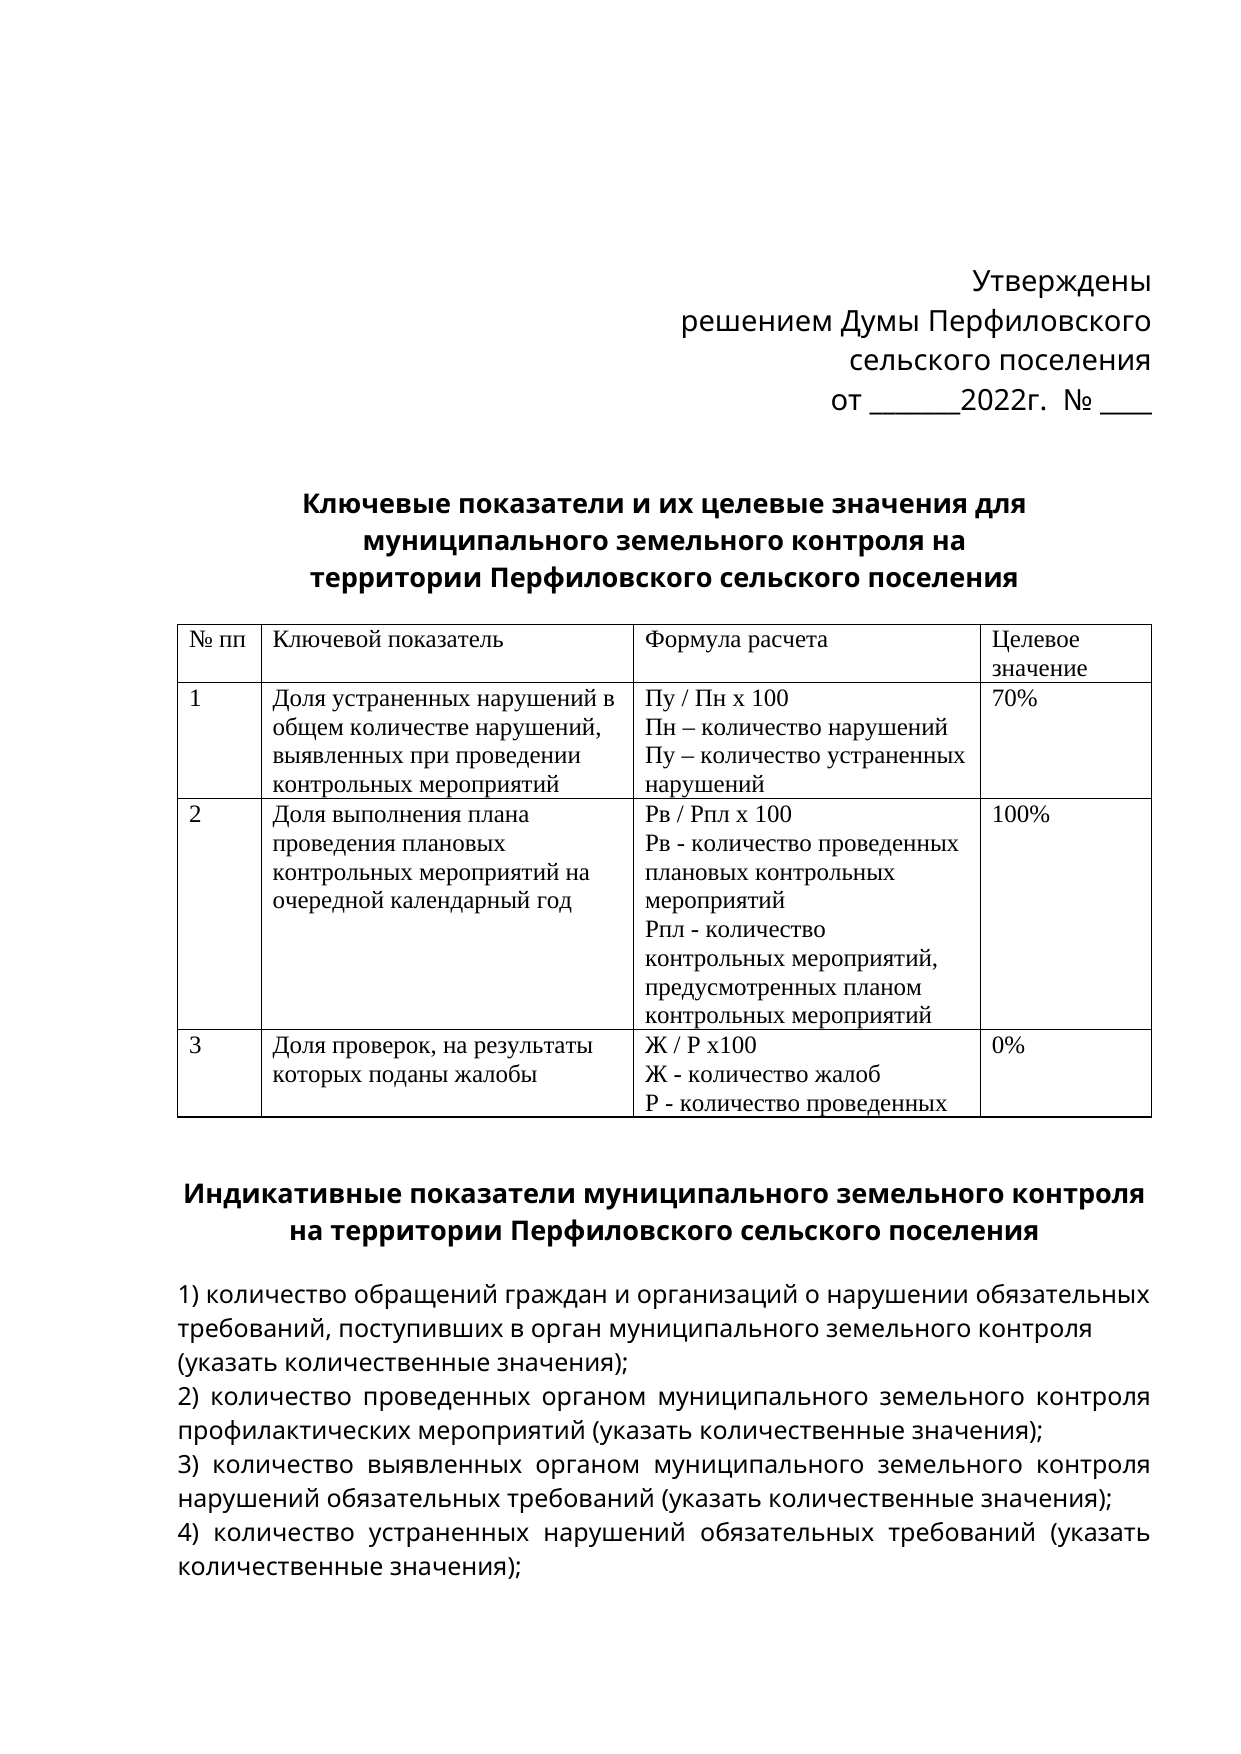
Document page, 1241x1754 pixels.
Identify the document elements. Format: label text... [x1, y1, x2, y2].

text 3) количество выявленных органом муниципального земельного контроля нарушений обязательных требований (указать количественные значения); [177, 1447, 1152, 1515]
table_cell Рв / Рпл х 100 Рв - количество проведенных плановых контрольных мероприятий Рпл - количество контрольных мероприятий, предусмотренных планом контрольных мероприятий [634, 799, 980, 1029]
table_cell Ж / Р х100 Ж - количество жалоб Р - количество проведенных [634, 1030, 980, 1116]
table_cell 3 [178, 1030, 261, 1116]
table_cell 2 [178, 799, 261, 1029]
text от _______2022г. № ____ [177, 379, 1152, 419]
table_header Целевое значение [981, 625, 1151, 682]
text Ключевые показатели и их целевые значения для муниципального земельного контроля на территории Перфиловского сельского поселения [177, 484, 1152, 595]
table_cell 1 [178, 683, 261, 798]
table_header Ключевой показатель [262, 625, 633, 682]
text Утверждены [177, 260, 1152, 300]
text 4) количество устраненных нарушений обязательных требований (указать количественные значения); [177, 1515, 1152, 1583]
text Индикативные показатели муниципального земельного контроля на территории Перфиловского сельского поселения [177, 1174, 1152, 1248]
text решением Думы Перфиловского [177, 300, 1152, 340]
text 1) количество обращений граждан и организаций о нарушении обязательных требований, поступивших в орган муниципального земельного контроля (указать количественные значения); [177, 1276, 1152, 1379]
table_cell Пу / Пн х 100 Пн – количество нарушений Пу – количество устраненных нарушений [634, 683, 980, 798]
table_header Формула расчета [634, 625, 980, 682]
text сельского поселения [177, 340, 1152, 379]
table_cell Доля устраненных нарушений в общем количестве нарушений, выявленных при проведении контрольных мероприятий [262, 683, 633, 798]
table_cell Доля проверок, на результаты которых поданы жалобы [262, 1030, 633, 1116]
table_header № пп [178, 625, 261, 682]
table_cell Доля выполнения плана проведения плановых контрольных мероприятий на очередной календарный год [262, 799, 633, 1029]
table_cell 70% [981, 683, 1151, 798]
table_cell 0% [981, 1030, 1151, 1116]
table_cell 100% [981, 799, 1151, 1029]
text 2) количество проведенных органом муниципального земельного контроля профилактических мероприятий (указать количественные значения); [177, 1379, 1152, 1447]
